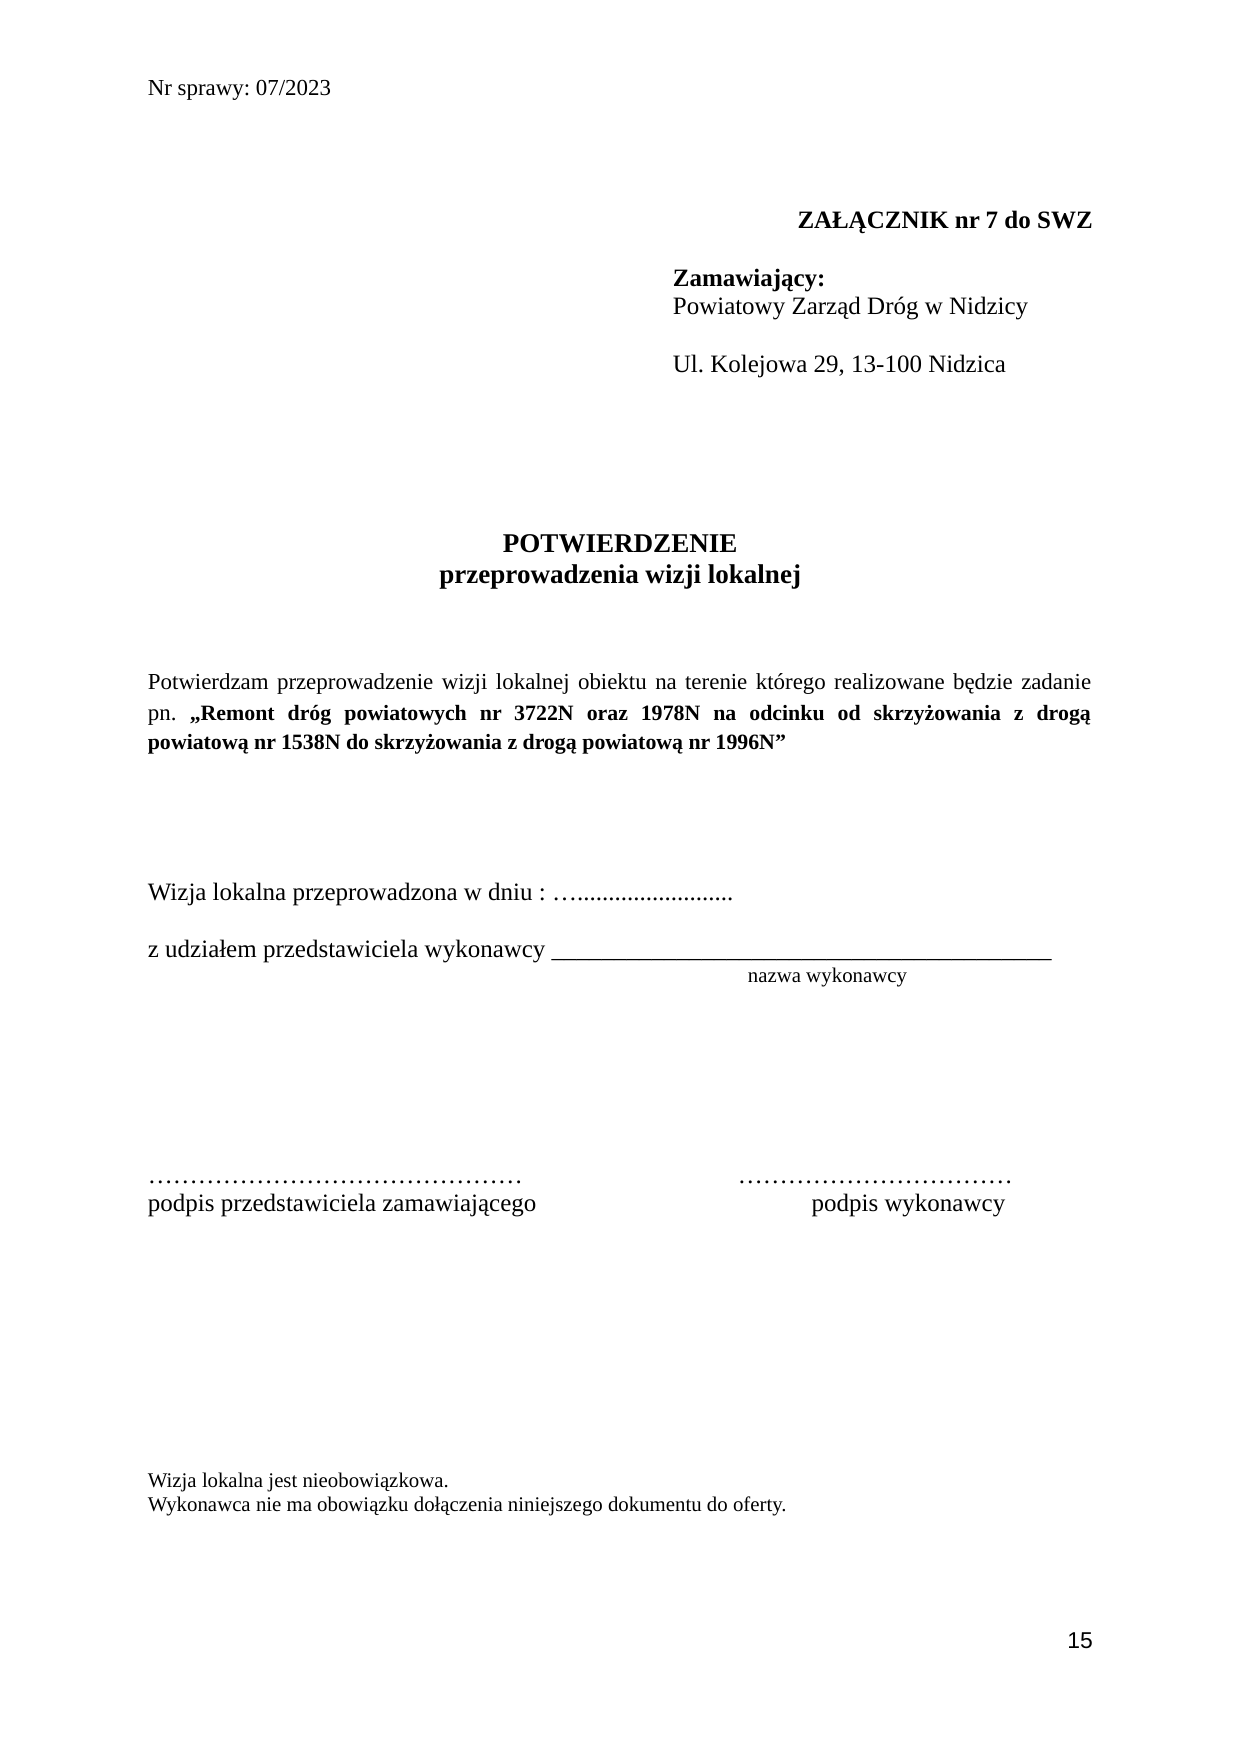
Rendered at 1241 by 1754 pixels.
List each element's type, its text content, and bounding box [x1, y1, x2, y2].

text z udziałem przedstawiciela wykonawcy ________________________________________ [148, 934, 1092, 963]
text przeprowadzenia wizji lokalnej [148, 558, 1092, 589]
text Ul. Kolejowa 29, 13-100 Nidzica [598, 349, 1092, 378]
text ZAŁĄCZNIK nr 7 do SWZ [694, 205, 1092, 234]
text Powiatowy Zarząd Dróg w Nidzicy [598, 291, 1092, 320]
text Wizja lokalna przeprowadzona w dniu : …......................... [148, 877, 1092, 906]
text POTWIERDZENIE [148, 527, 1092, 558]
text Wizja lokalna jest nieobowiązkowa. [148, 1468, 1092, 1492]
text podpis przedstawiciela zamawiającego podpis wykonawcy [148, 1188, 1092, 1217]
text Wykonawca nie ma obowiązku dołączenia niniejszego dokumentu do oferty. [148, 1492, 1092, 1516]
text nazwa wykonawcy [673, 963, 1092, 987]
text Potwierdzam przeprowadzenie wizji lokalnej obiektu na terenie którego realizowane będzie zadanie pn. „Remont dróg powiatowych nr 3722N oraz 1978N na odcinku od skrzyżowania z drogą powiatową nr 1538N do skrzyżowania z drogą powiatową nr 1996N” [148, 668, 1092, 754]
text ……………………………………… …………………………… [148, 1160, 1092, 1188]
text Zamawiający: [598, 263, 1092, 291]
